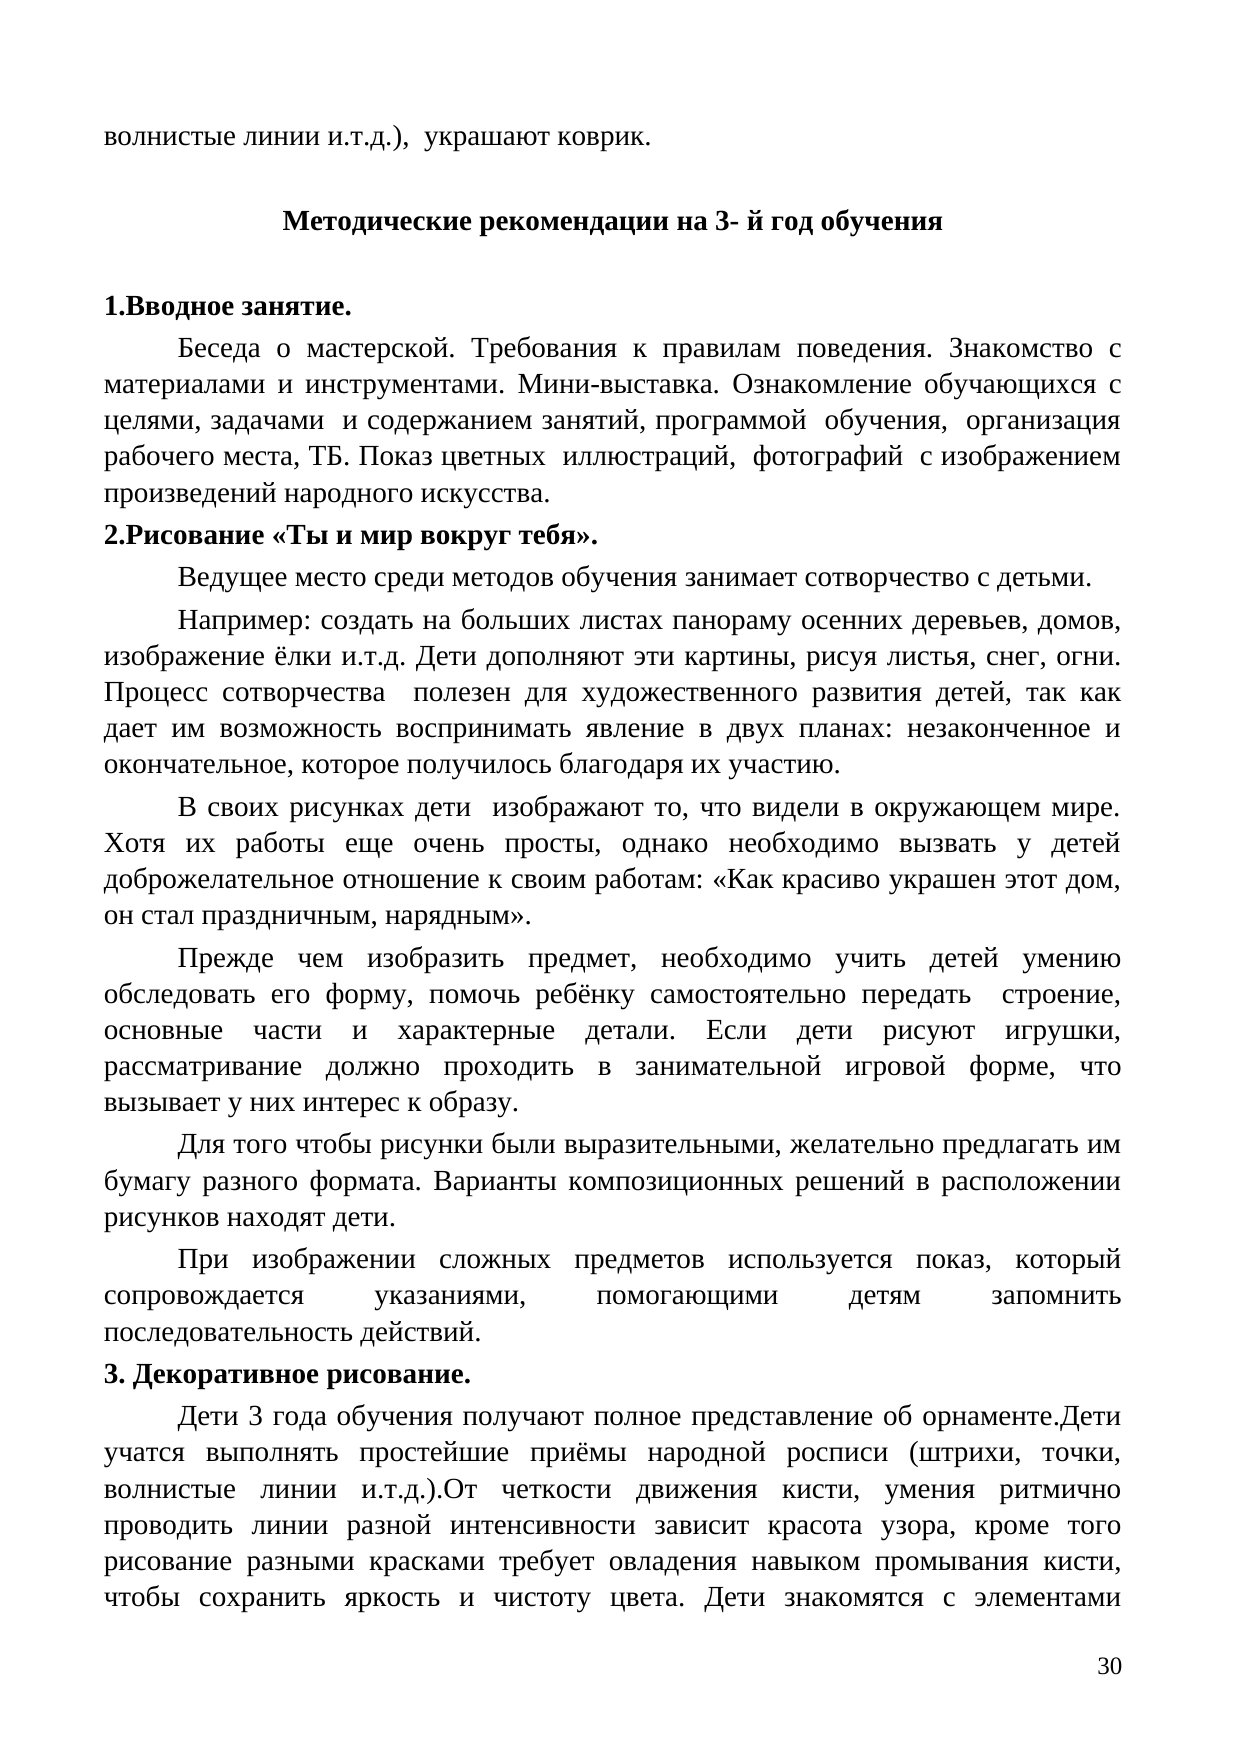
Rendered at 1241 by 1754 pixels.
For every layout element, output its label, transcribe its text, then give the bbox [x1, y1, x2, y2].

text При изображении сложных предметов используется показ, который сопровождается указаниями, помогающими детям запомнить последовательность действий. [103, 1241, 1122, 1347]
text Ведущее место среди методов обучения занимает сотворчество с детьми. [103, 559, 1122, 593]
text Для того чтобы рисунки были выразительными, желательно предлагать им бумагу разного формата. Варианты композиционных решений в расположении рисунков находят дети. [103, 1127, 1122, 1232]
text В своих рисунках дети изображают то, что видели в окружающем мире. Хотя их работы еще очень просты, однако необходимо вызвать у детей доброжелательное отношение к своим работам: «Как красиво украшен этот дом, он стал праздничным, нарядным». [103, 789, 1122, 931]
text Прежде чем изобразить предмет, необходимо учить детей умению обследовать его форму, помочь ребёнку самостоятельно передать строение, основные части и характерные детали. Если дети рисуют игрушки, рассматривание должно проходить в занимательной игровой форме, что вызывает у них интерес к образу. [103, 940, 1122, 1118]
text 3. Декоративное рисование. [103, 1356, 1122, 1389]
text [103, 118, 1122, 152]
text Методические рекомендации на 3- й год обучения [103, 203, 1122, 236]
text 1.Вводное занятие. [103, 288, 1122, 321]
text Беседа о мастерской. Требования к правилам поведения. Знакомство с материалами и инструментами. Мини-выставка. Ознакомление обучающихся с целями, задачами и содержанием занятий, программой обучения, организация рабочего места, ТБ. Показ цветных иллюстраций, фотографий с изображением произведений народного искусства. [103, 330, 1122, 508]
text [103, 1398, 1122, 1613]
text 2.Рисование «Ты и мир вокруг тебя». [103, 517, 1122, 551]
text Например: создать на больших листах панораму осенних деревьев, домов, изображение ёлки и.т.д. Дети дополняют эти картины, рисуя листья, снег, огни. Процесс сотворчества полезен для художественного развития детей, так как дает им возможность воспринимать явление в двух планах: незаконченное и окончательное, которое получилось благодаря их участию. [103, 602, 1122, 780]
